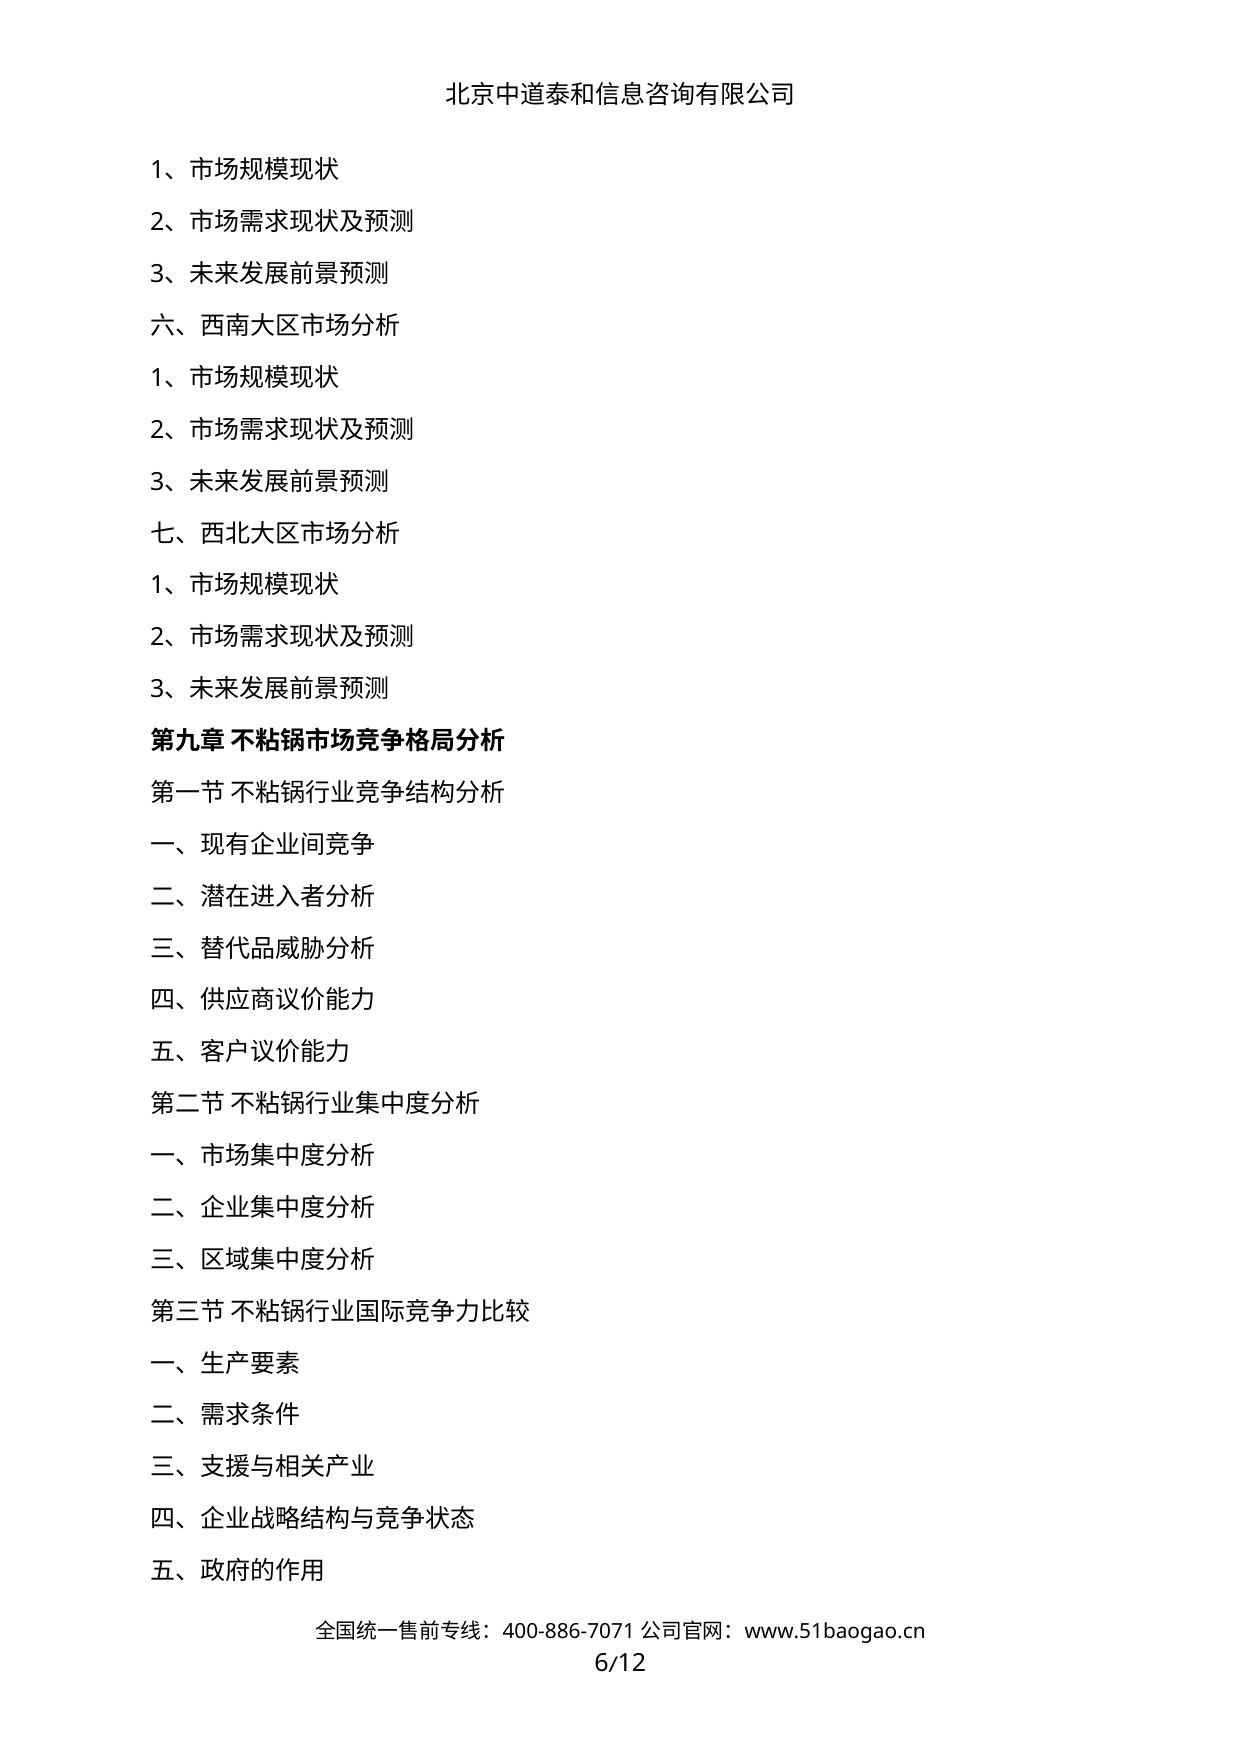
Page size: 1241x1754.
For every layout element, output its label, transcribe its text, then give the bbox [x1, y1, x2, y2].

text 二、需求条件 [150, 1395, 1090, 1431]
text 四、企业战略结构与竞争状态 [150, 1499, 1090, 1535]
text 七、西北大区市场分析 [150, 513, 1090, 549]
text 2、市场需求现状及预测 [150, 202, 1090, 238]
text 二、潜在进入者分析 [150, 876, 1090, 912]
text 六、西南大区市场分析 [150, 306, 1090, 342]
text 1、市场规模现状 [150, 150, 1090, 186]
text 第三节 不粘锅行业国际竞争力比较 [150, 1291, 1090, 1327]
text 第二节 不粘锅行业集中度分析 [150, 1084, 1090, 1120]
text 三、支援与相关产业 [150, 1447, 1090, 1483]
text 五、政府的作用 [150, 1551, 1090, 1587]
text 3、未来发展前景预测 [150, 669, 1090, 705]
text 3、未来发展前景预测 [150, 461, 1090, 497]
text 三、区域集中度分析 [150, 1239, 1090, 1276]
text 2、市场需求现状及预测 [150, 409, 1090, 446]
text 一、生产要素 [150, 1343, 1090, 1379]
text 五、客户议价能力 [150, 1032, 1090, 1068]
text 1、市场规模现状 [150, 357, 1090, 394]
text 四、供应商议价能力 [150, 980, 1090, 1016]
text 第九章 不粘锅市场竞争格局分析 [150, 721, 1090, 757]
text 第一节 不粘锅行业竞争结构分析 [150, 772, 1090, 809]
text 2、市场需求现状及预测 [150, 617, 1090, 653]
text 1、市场规模现状 [150, 565, 1090, 601]
text 三、替代品威胁分析 [150, 928, 1090, 964]
text 一、现有企业间竞争 [150, 824, 1090, 861]
text 3、未来发展前景预测 [150, 254, 1090, 290]
text 二、企业集中度分析 [150, 1187, 1090, 1224]
text 一、市场集中度分析 [150, 1136, 1090, 1172]
